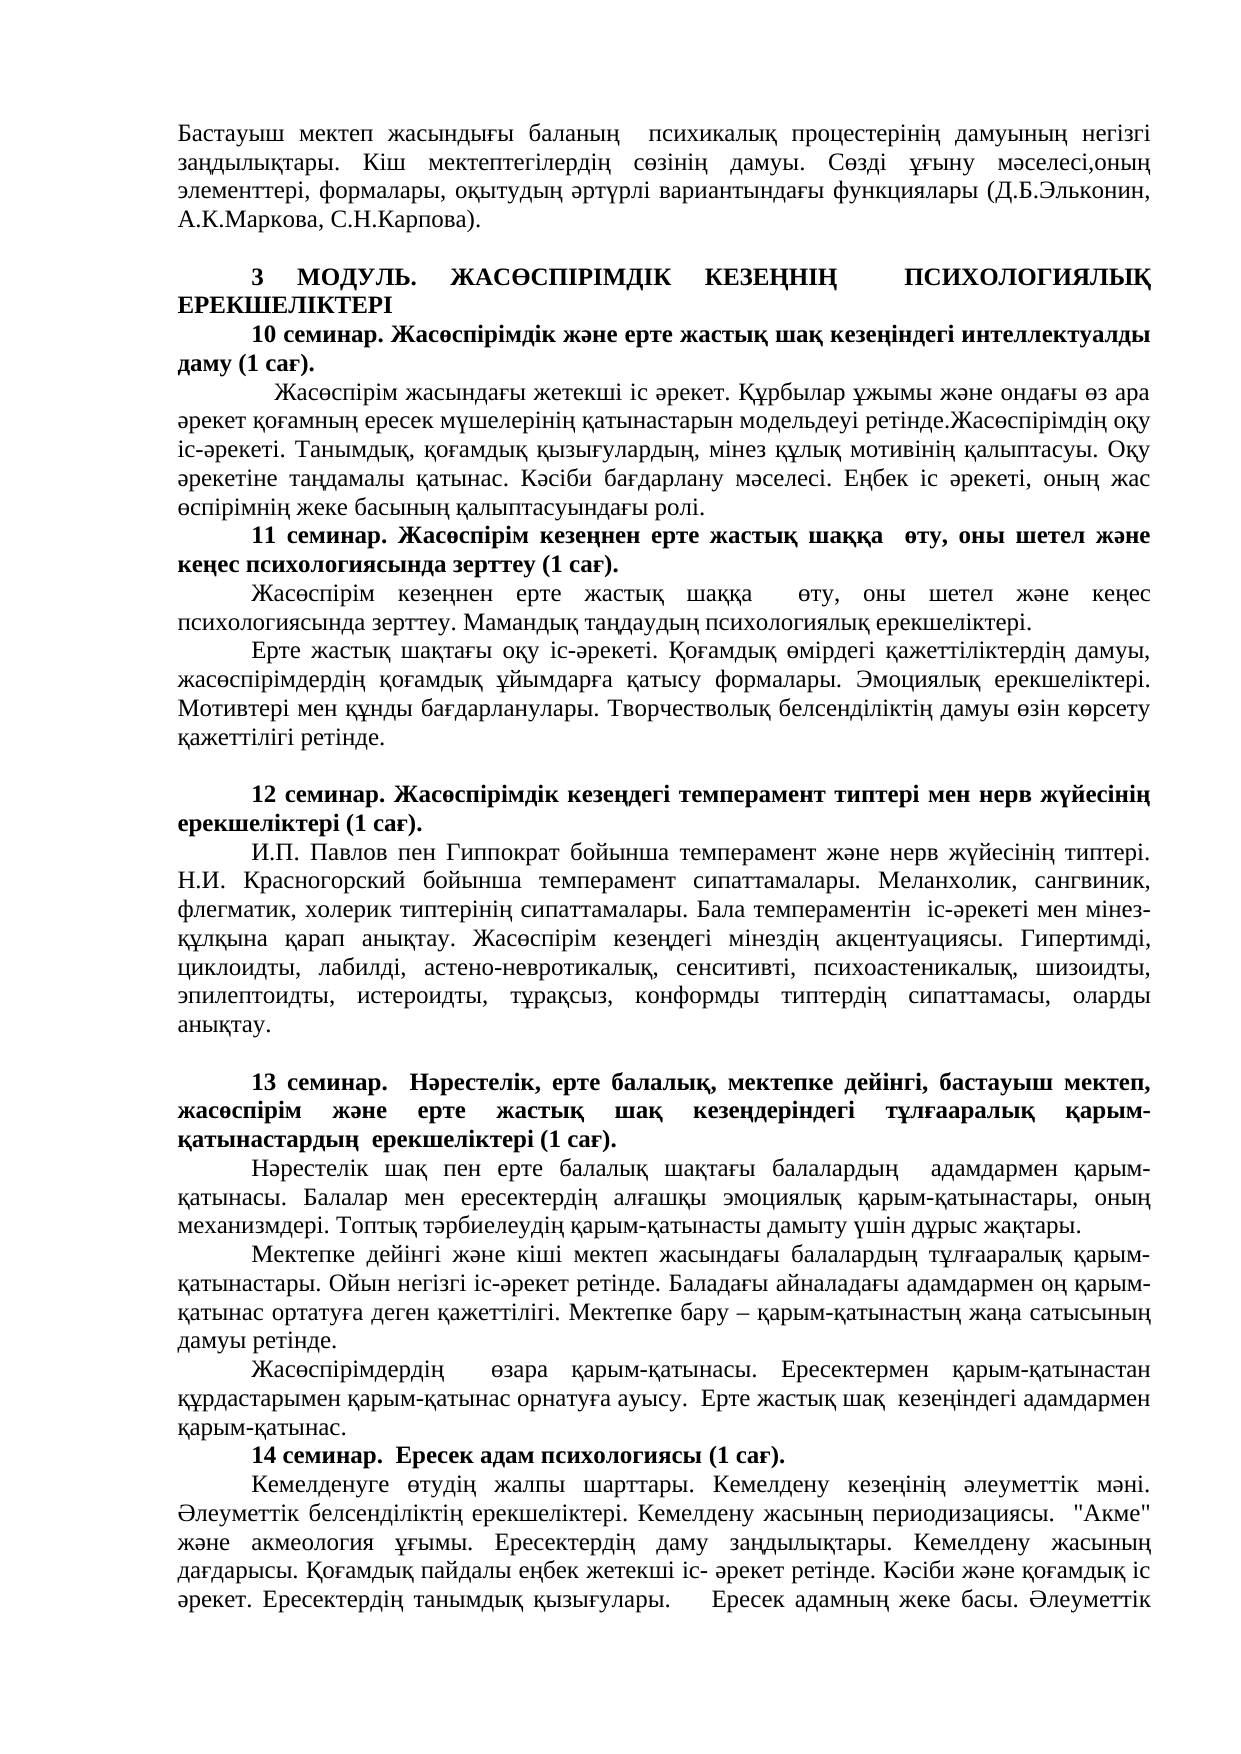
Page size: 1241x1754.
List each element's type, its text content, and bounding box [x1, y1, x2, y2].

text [177, 1469, 1152, 1613]
text Жасөспірім кезеңнен ерте жастық шаққа өту, оны шетел және кеңес психологиясында зерттеу. Мамандық таңдаудың психологиялық ерекшеліктері. [177, 578, 1152, 636]
text Ерте жастық шақтағы оқу іс-әрекеті. Қоғамдық өмірдегі қажеттіліктердің дамуы, жасөспірімдердің қоғамдық ұйымдарға қатысу формалары. Эмоциялық ерекшеліктері. Мотивтері мен құнды бағдарланулары. Творчестволық белсенділіктің дамуы өзін көрсету қажеттілігі ретінде. [177, 636, 1152, 751]
text 3 Модуль. ЖасӨспірімдік кезеңнің психологиялық ерекшеліктері [177, 262, 1152, 319]
text Жасөспірімдердің өзара қарым-қатынасы. Ересектермен қарым-қатынастан құрдастарымен қарым-қатынас орнатуға ауысу. Ерте жастық шақ кезеңіндегі адамдармен қарым-қатынас. [177, 1354, 1152, 1441]
text 13 семинар. Нәрестелік, ерте балалық, мектепке дейінгі, бастауыш мектеп, жасөспірім және ерте жастық шақ кезеңдеріндегі тұлғааралық қарым-қатынастардың ерекшеліктері (1 сағ). [177, 1067, 1152, 1153]
text И.П. Павлов пен Гиппократ бойынша темперамент және нерв жүйесінің типтері. Н.И. Красногорский бойынша темперамент сипаттамалары. Меланхолик, сангвиник, флегматик, холерик типтерінің сипаттамалары. Бала темпераментін іс-әрекеті мен мінез-құлқына қарап анықтау. Жасөспірім кезеңдегі мінездің акцентуациясы. Гипертимді, циклоидты, лабилді, астено-невротикалық, сенситивті, психоастеникалық, шизоидты, эпилептоидты, истероидты, тұрақсыз, конформды типтердің сипаттамасы, оларды анықтау. [177, 837, 1152, 1038]
text Мектепке дейінгі және кіші мектеп жасындағы балалардың тұлғааралық қарым-қатынастары. Ойын негізгі іс-әрекет ретінде. Баладағы айналадағы адамдармен оң қарым-қатынас ортатуға деген қажеттілігі. Мектепке бару – қарым-қатынастың жаңа сатысының дамуы ретінде. [177, 1239, 1152, 1354]
text 14 семинар. Ересек адам психологиясы (1 сағ). [177, 1441, 1152, 1469]
text 10 семинар. Жасөспірімдік және ерте жастық шақ кезеңіндегі интеллектуалды даму (1 сағ). [177, 319, 1152, 377]
text Жасөспірім жасындағы жетекші іс әрекет. Құрбылар ұжымы және ондағы өз ара әрекет қоғамның ересек мүшелерінің қатынастарын модельдеуі ретінде.Жасөспірімдің оқу іс-әрекеті. Танымдық, қоғамдық қызығулардың, мінез құлық мотивінің қалыптасуы. Оқу әрекетіне таңдамалы қатынас. Кәсіби бағдарлану мәселесі. Еңбек іс әрекеті, оның жас өспірімнің жеке басының қалыптасуындағы ролі. [177, 377, 1152, 521]
text 12 семинар. Жасөспірімдік кезеңдегі темперамент типтері мен нерв жүйесінің ерекшеліктері (1 сағ). [177, 779, 1152, 837]
text Нәрестелік шақ пен ерте балалық шақтағы балалардың адамдармен қарым-қатынасы. Балалар мен ересектердің алғашқы эмоциялық қарым-қатынастары, оның механизмдері. Топтық тәрбиелеудің қарым-қатынасты дамыту үшін дұрыс жақтары. [177, 1153, 1152, 1239]
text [177, 118, 1152, 233]
text 11 семинар. Жасөспірім кезеңнен ерте жастық шаққа өту, оны шетел және кеңес психологиясында зерттеу (1 сағ). [177, 521, 1152, 578]
